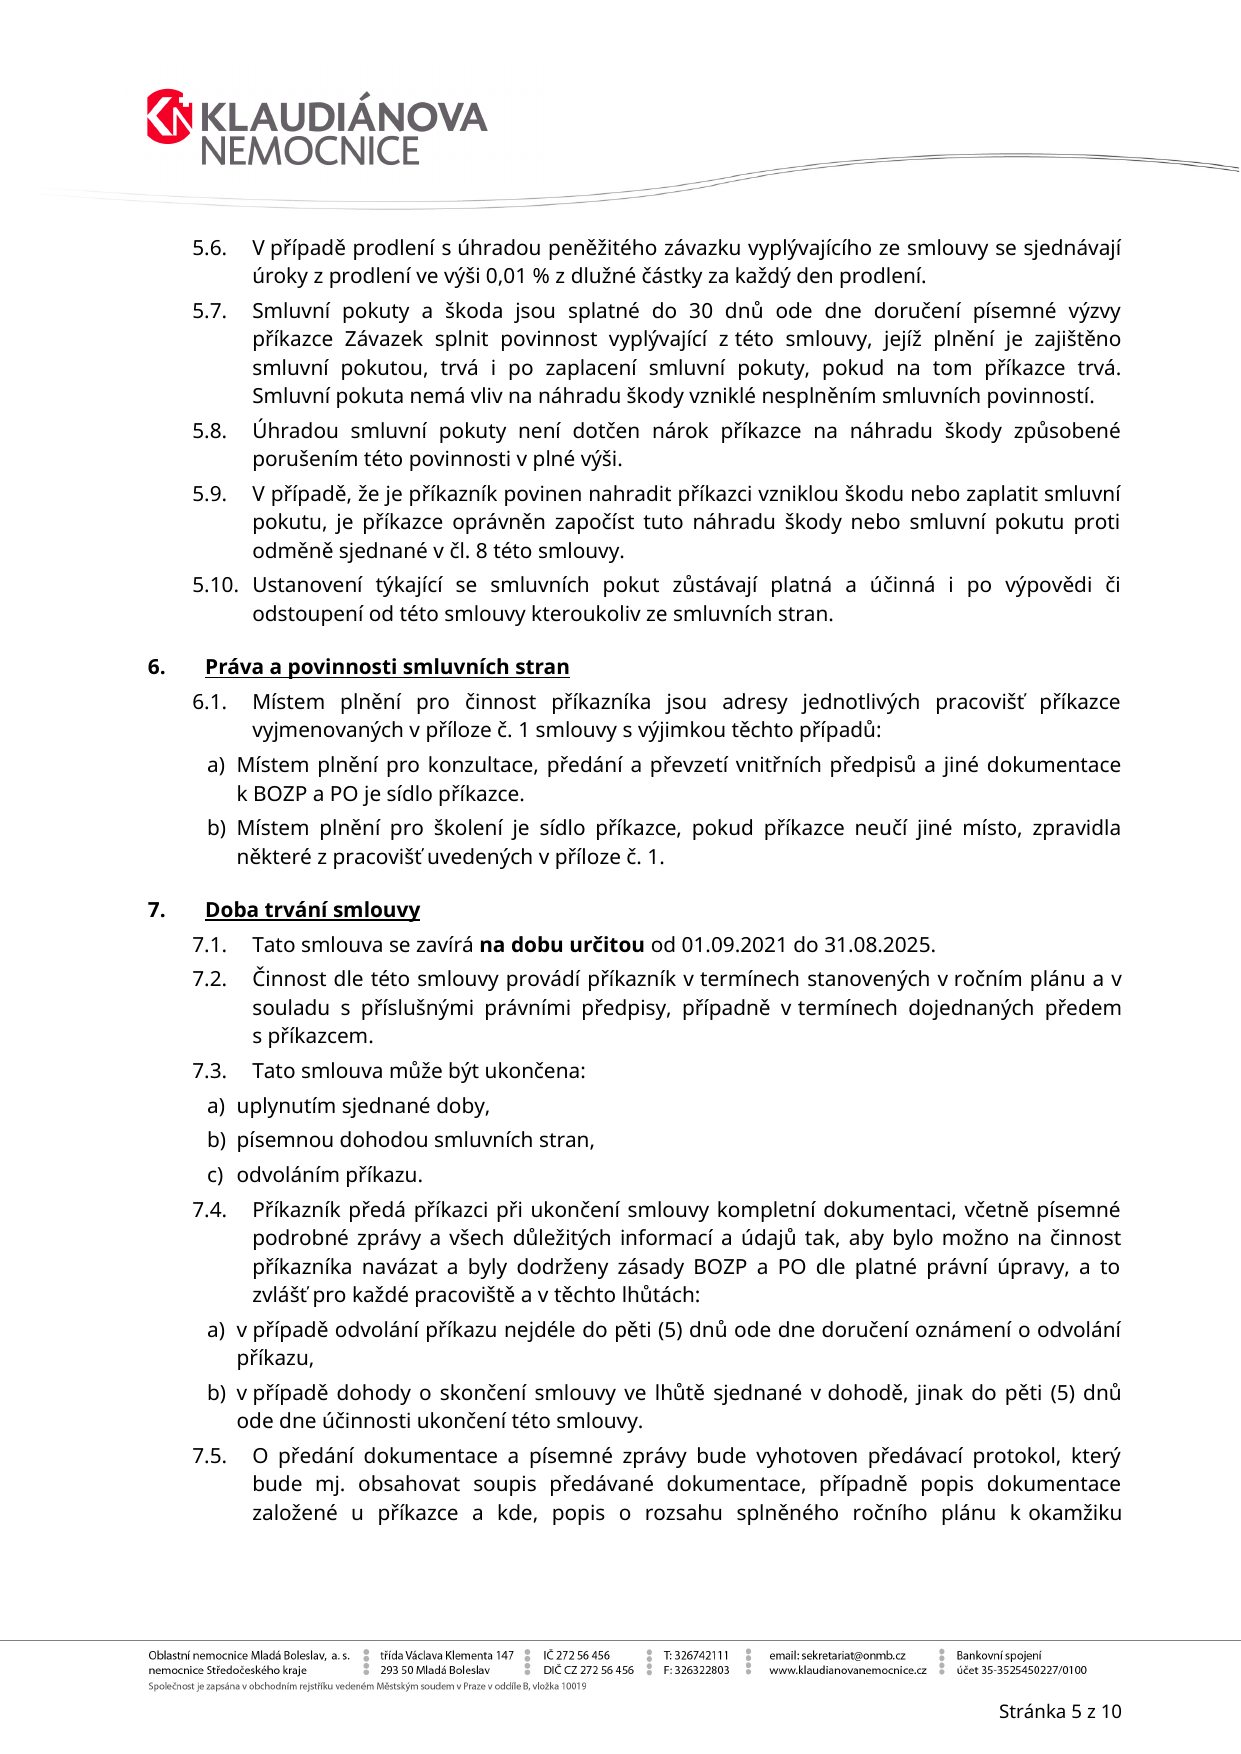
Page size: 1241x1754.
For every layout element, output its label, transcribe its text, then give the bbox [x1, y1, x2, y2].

subtitle v případě dohody o skončení smlouvy ve lhůtě sjednané v dohodě, jinak do pěti (5) dnů ode dne účinnosti ukončení této smlouvy. [207, 1378, 1122, 1435]
subtitle Místem plnění pro konzultace, předání a převzetí vnitřních předpisů a jiné dokumentace k BOZP a PO je sídlo příkazce. [207, 750, 1122, 807]
subtitle Místem plnění pro činnost příkazníka jsou adresy jednotlivých pracovišť příkazce vyjmenovaných v příloze č. 1 smlouvy s výjimkou těchto případů: [192, 687, 1122, 744]
subtitle Činnost dle této smlouvy provádí příkazník v termínech stanovených v ročním plánu a v souladu s příslušnými právními předpisy, případně v termínech dojednaných předem s příkazcem. [192, 964, 1122, 1050]
subtitle V případě, že je příkazník povinen nahradit příkazci vzniklou škodu nebo zaplatit smluvní pokutu, je příkazce oprávněn započíst tuto náhradu škody nebo smluvní pokutu proti odměně sjednané v čl. 8 této smlouvy. [192, 479, 1122, 564]
subtitle Ustanovení týkající se smluvních pokut zůstávají platná a účinná i po výpovědi či odstoupení od této smlouvy kteroukoliv ze smluvních stran. [192, 571, 1122, 627]
subtitle Místem plnění pro školení je sídlo příkazce, pokud příkazce neučí jiné místo, zpravidla některé z pracovišť uvedených v příloze č. 1. [207, 813, 1122, 870]
subtitle Doba trvání smlouvy [148, 895, 1122, 924]
subtitle V případě prodlení s úhradou peněžitého závazku vyplývajícího ze smlouvy se sjednávají úroky z prodlení ve výši 0,01 % z dlužné částky za každý den prodlení. [192, 233, 1122, 289]
picture [34, 60, 1240, 221]
subtitle písemnou dohodou smluvních stran, [207, 1126, 1122, 1154]
subtitle Tato smlouva může být ukončena: [192, 1056, 1122, 1084]
subtitle v případě odvolání příkazu nejdéle do pěti (5) dnů ode dne doručení oznámení o odvolání příkazu, [207, 1315, 1122, 1372]
picture [145, 1645, 1089, 1693]
subtitle Smluvní pokuty a škoda jsou splatné do 30 dnů ode dne doručení písemné výzvy příkazce Závazek splnit povinnost vyplývající z této smlouvy, jejíž plnění je zajištěno smluvní pokutou, trvá i po zaplacení smluvní pokuty, pokud na tom příkazce trvá. Smluvní pokuta nemá vliv na náhradu škody vzniklé nesplněním smluvních povinností. [192, 296, 1122, 409]
subtitle Tato smlouva se zavírá na dobu určitou od 01.09.2021 do 31.08.2025. [192, 930, 1122, 958]
subtitle Práva a povinnosti smluvních stran [148, 652, 1122, 681]
subtitle odvoláním příkazu. [207, 1160, 1122, 1189]
subtitle Příkazník předá příkazci při ukončení smlouvy kompletní dokumentaci, včetně písemné podrobné zprávy a všech důležitých informací a údajů tak, aby bylo možno na činnost příkazníka navázat a byly dodrženy zásady BOZP a PO dle platné právní úpravy, a to zvlášť pro každé pracoviště a v těchto lhůtách: [192, 1195, 1122, 1309]
subtitle uplynutím sjednané doby, [207, 1091, 1122, 1119]
subtitle Úhradou smluvní pokuty není dotčen nárok příkazce na náhradu škody způsobené porušením této povinnosti v plné výši. [192, 416, 1122, 473]
